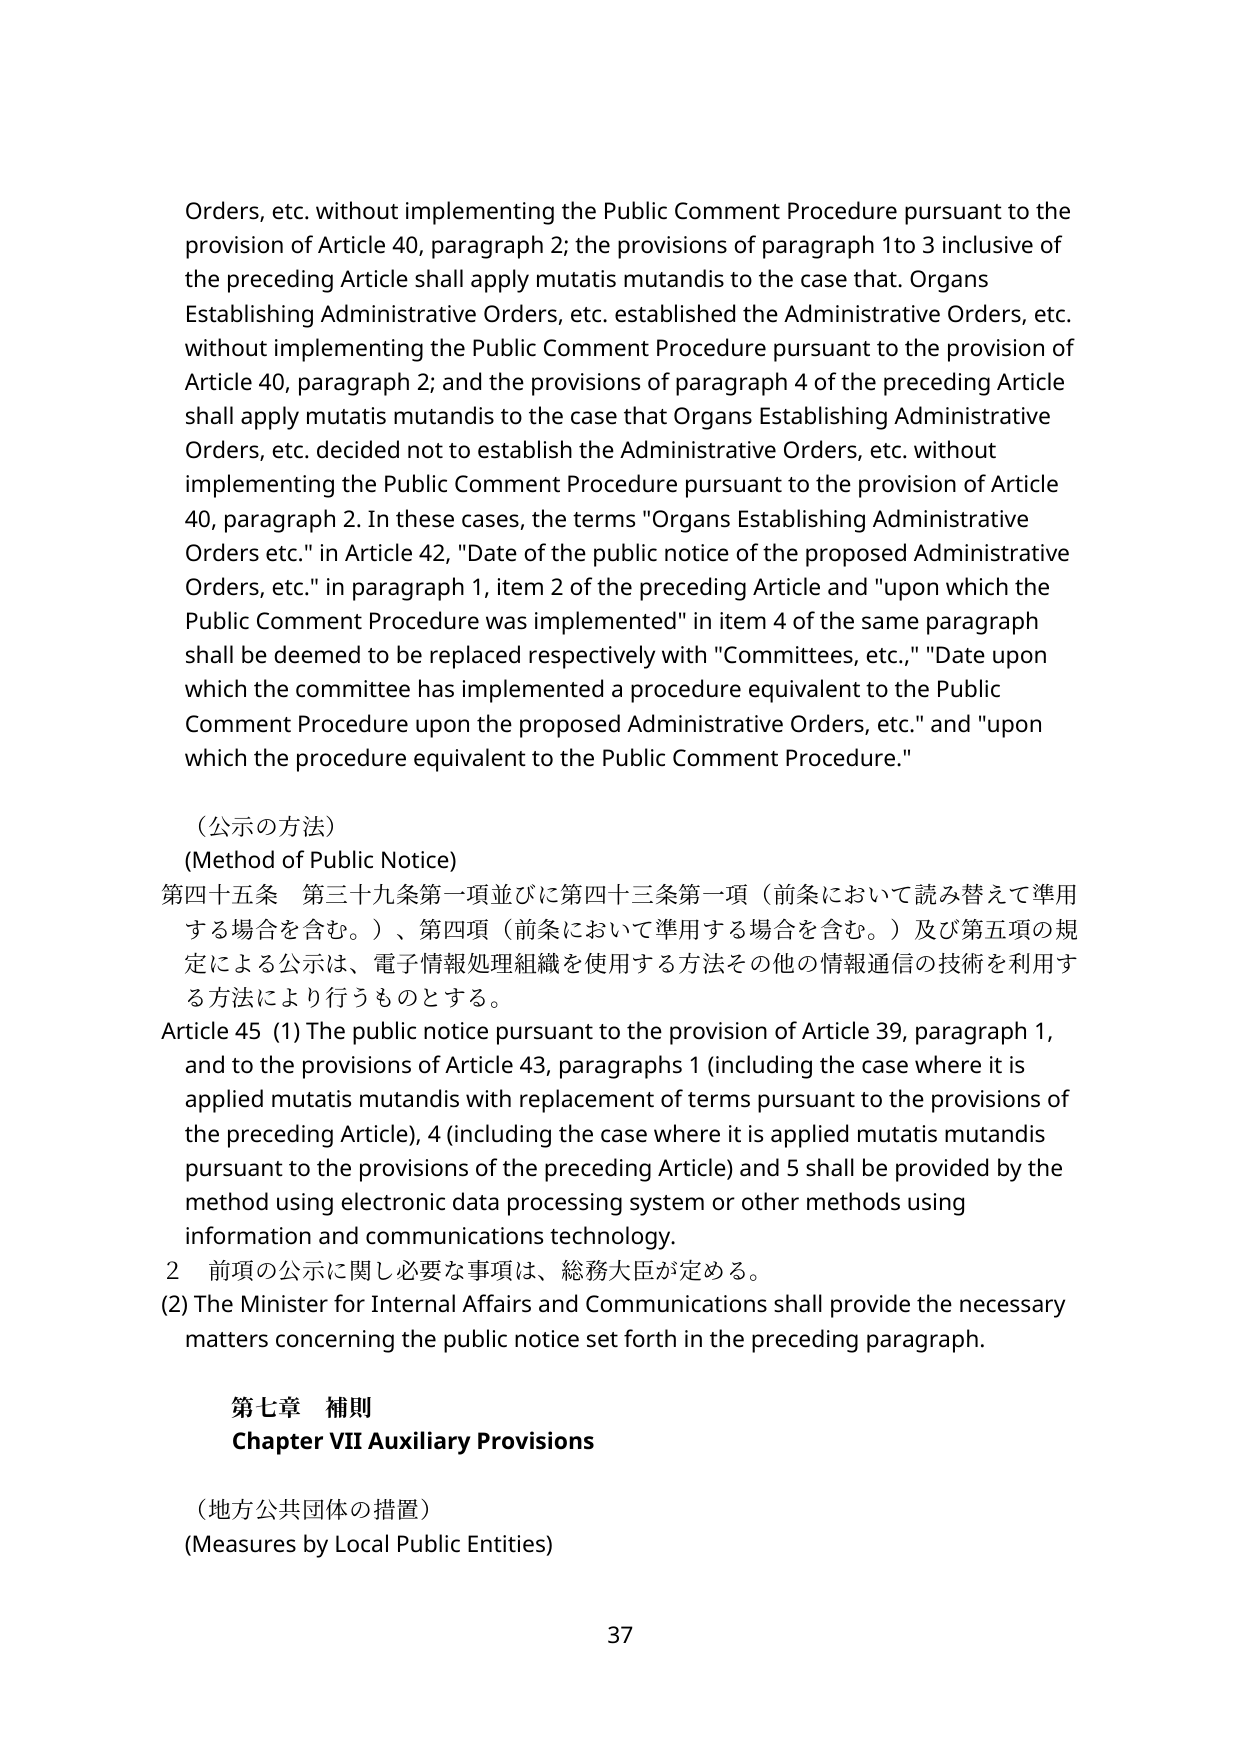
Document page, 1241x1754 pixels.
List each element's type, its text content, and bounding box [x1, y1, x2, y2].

text Article 45 (1) The public notice pursuant to the provision of Article 39, paragraph 1, and to the provisions of Article 43, paragraphs 1 (including the case where it is applied mutatis mutandis with replacement of terms pursuant to the provisions of the preceding Article), 4 (including the case where it is applied mutatis mutandis pursuant to the provisions of the preceding Article) and 5 shall be provided by the method using electronic data processing system or other methods using information and communications technology. [161, 1014, 1079, 1253]
text (Measures by Local Public Entities) [184, 1526, 1079, 1560]
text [161, 194, 1079, 774]
text Chapter VII Auxiliary Provisions [230, 1424, 1079, 1458]
text (2) The Minister for Internal Affairs and Communications shall provide the necessary matters concerning the public notice set forth in the preceding paragraph. [161, 1287, 1079, 1355]
text （地方公共団体の措置） [184, 1492, 1079, 1526]
text ２ 前項の公示に関し必要な事項は、総務大臣が定める。 [161, 1253, 1079, 1287]
text (Method of Public Notice) [184, 843, 1079, 877]
text 第七章 補則 [230, 1389, 1079, 1424]
text （公示の方法） [184, 809, 1079, 843]
text 第四十五条 第三十九条第一項並びに第四十三条第一項（前条において読み替えて準用する場合を含む。）、第四項（前条において準用する場合を含む。）及び第五項の規定による公示は、電子情報処理組織を使用する方法その他の情報通信の技術を利用する方法により行うものとする。 [161, 877, 1079, 1014]
